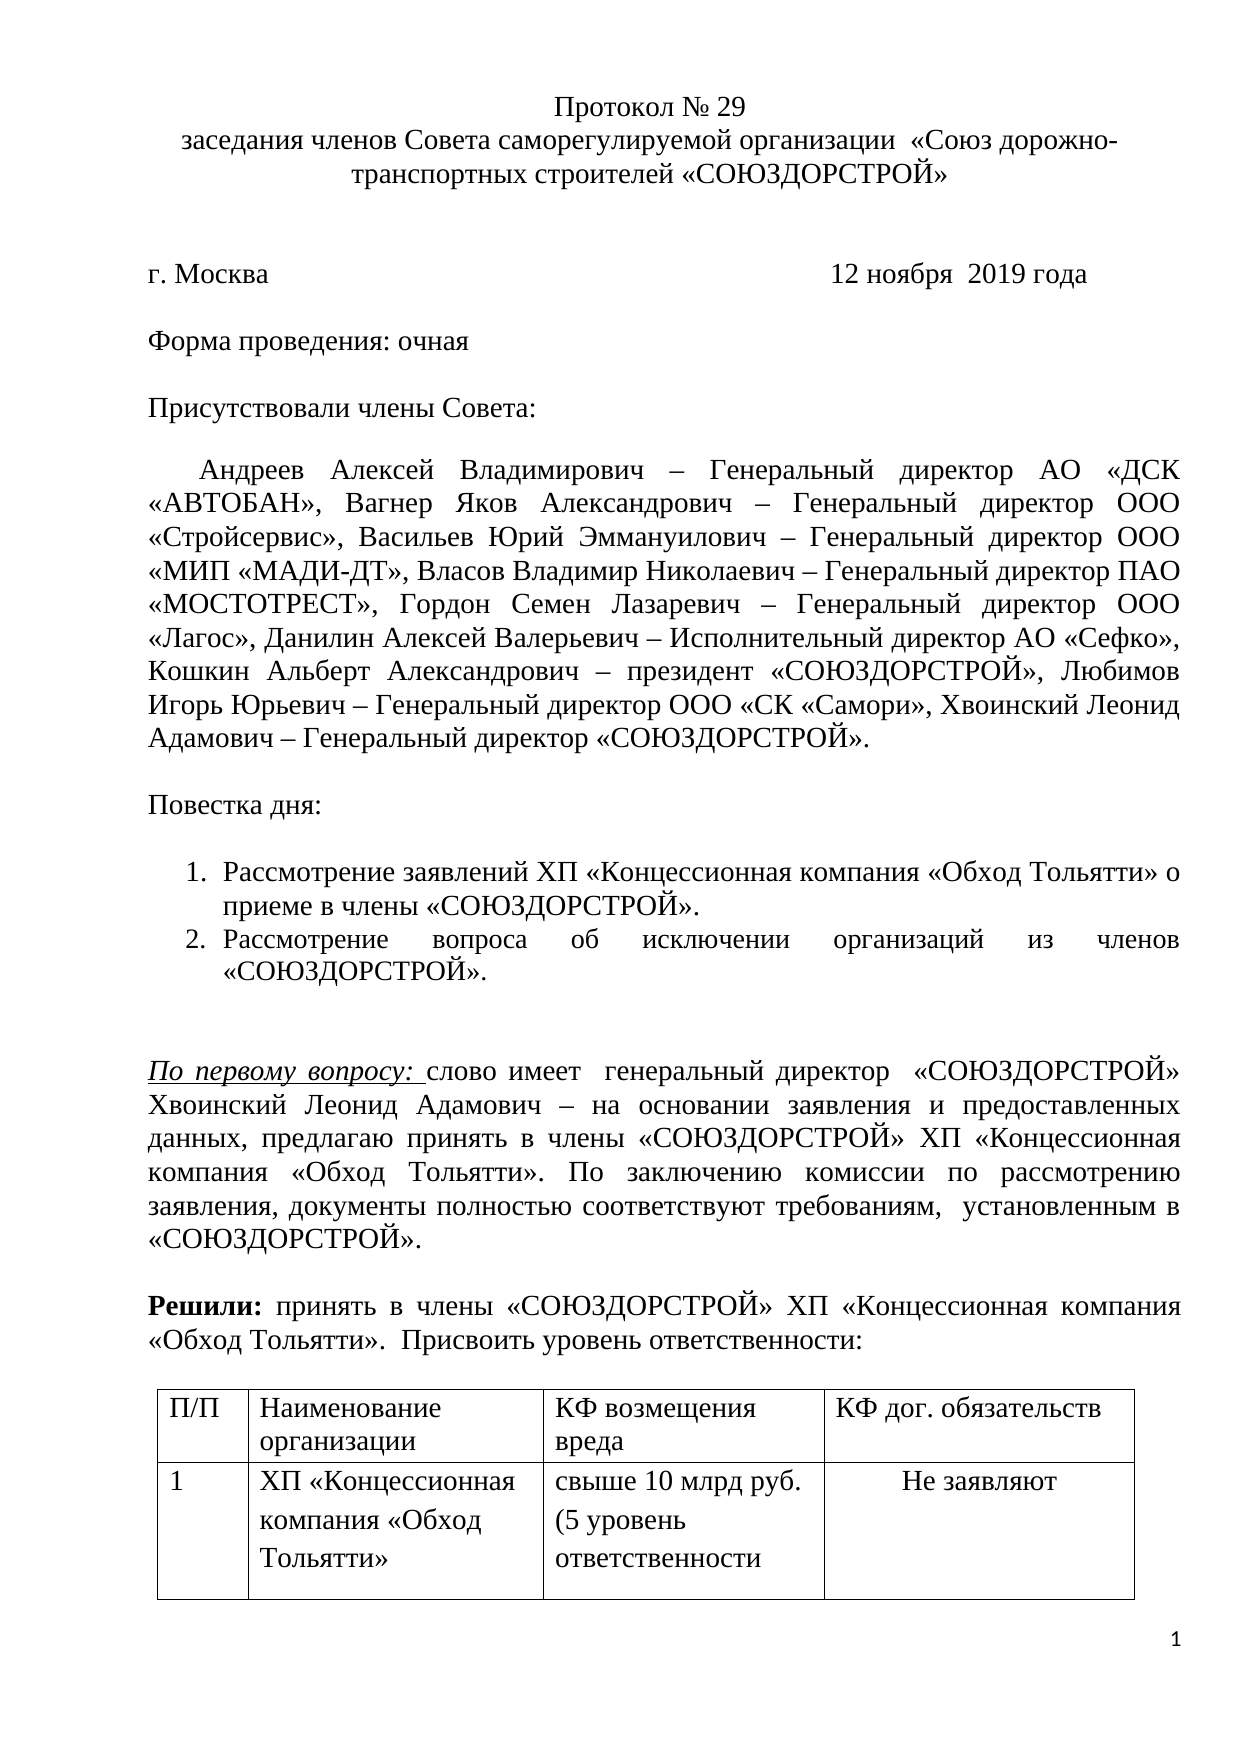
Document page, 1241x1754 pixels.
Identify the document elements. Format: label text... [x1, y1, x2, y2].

text Андреев Алексей Владимирович – Генеральный директор АО «ДСК «АВТОБАН», Вагнер Яков Александрович – Генеральный директор ООО «Стройсервис», Васильев Юрий Эммануилович – Генеральный директор ООО «МИП «МАДИ-ДТ», Власов Владимир Николаевич – Генеральный директор ПАО «МОСТОТРЕСТ», Гордон Семен Лазаревич – Генеральный директор ООО «Лагос», Данилин Алексей Валерьевич – Исполнительный директор АО «Сефко», Кошкин Альберт Александрович – президент «СОЮЗДОРСТРОЙ», Любимов Игорь Юрьевич – Генеральный директор ООО «СК «Самори», Хвоинский Леонид Адамович – Генеральный директор «СОЮЗДОРСТРОЙ». [148, 452, 1181, 754]
table_header Наименование организации [249, 1390, 543, 1462]
list Рассмотрение вопроса об исключении организаций из членов «СОЮЗДОРСТРОЙ». [185, 922, 1181, 986]
table_header П/П [158, 1390, 248, 1462]
list Рассмотрение заявлений ХП «Концессионная компания «Обход Тольятти» о приеме в члены «СОЮЗДОРСТРОЙ». [185, 854, 1181, 922]
text Повестка дня: [148, 787, 1181, 821]
text Форма проведения: очная [148, 323, 1181, 357]
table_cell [249, 1463, 543, 1598]
list По первому вопросу: слово имеет генеральный директор «СОЮЗДОРСТРОЙ» Хвоинский Леонид Адамович – на основании заявления и предоставленных данных, предлагаю принять в члены «СОЮЗДОРСТРОЙ» ХП «Концессионная компания «Обход Тольятти». По заключению комиссии по рассмотрению заявления, документы полностью соответствуют требованиям, установленным в «СОЮЗДОРСТРОЙ». [148, 1053, 1181, 1255]
text г. Москва 12 ноября 2019 года [148, 256, 1181, 290]
text Протокол № 29 [118, 89, 1181, 122]
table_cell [544, 1463, 824, 1598]
text Решили: принять в члены «СОЮЗДОРСТРОЙ» ХП «Концессионная компания «Обход Тольятти». Присвоить уровень ответственности: [148, 1288, 1181, 1355]
table_header КФ возмещения вреда [544, 1390, 824, 1462]
table_header КФ дог. обязательств [825, 1390, 1134, 1462]
table_cell 1 [158, 1463, 248, 1598]
text Присутствовали члены Совета: [148, 391, 1181, 424]
text заседания членов Совета саморегулируемой организации «Союз дорожно- транспортных строителей «СОЮЗДОРСТРОЙ» [118, 122, 1181, 189]
table_cell Не заявляют [825, 1463, 1134, 1598]
